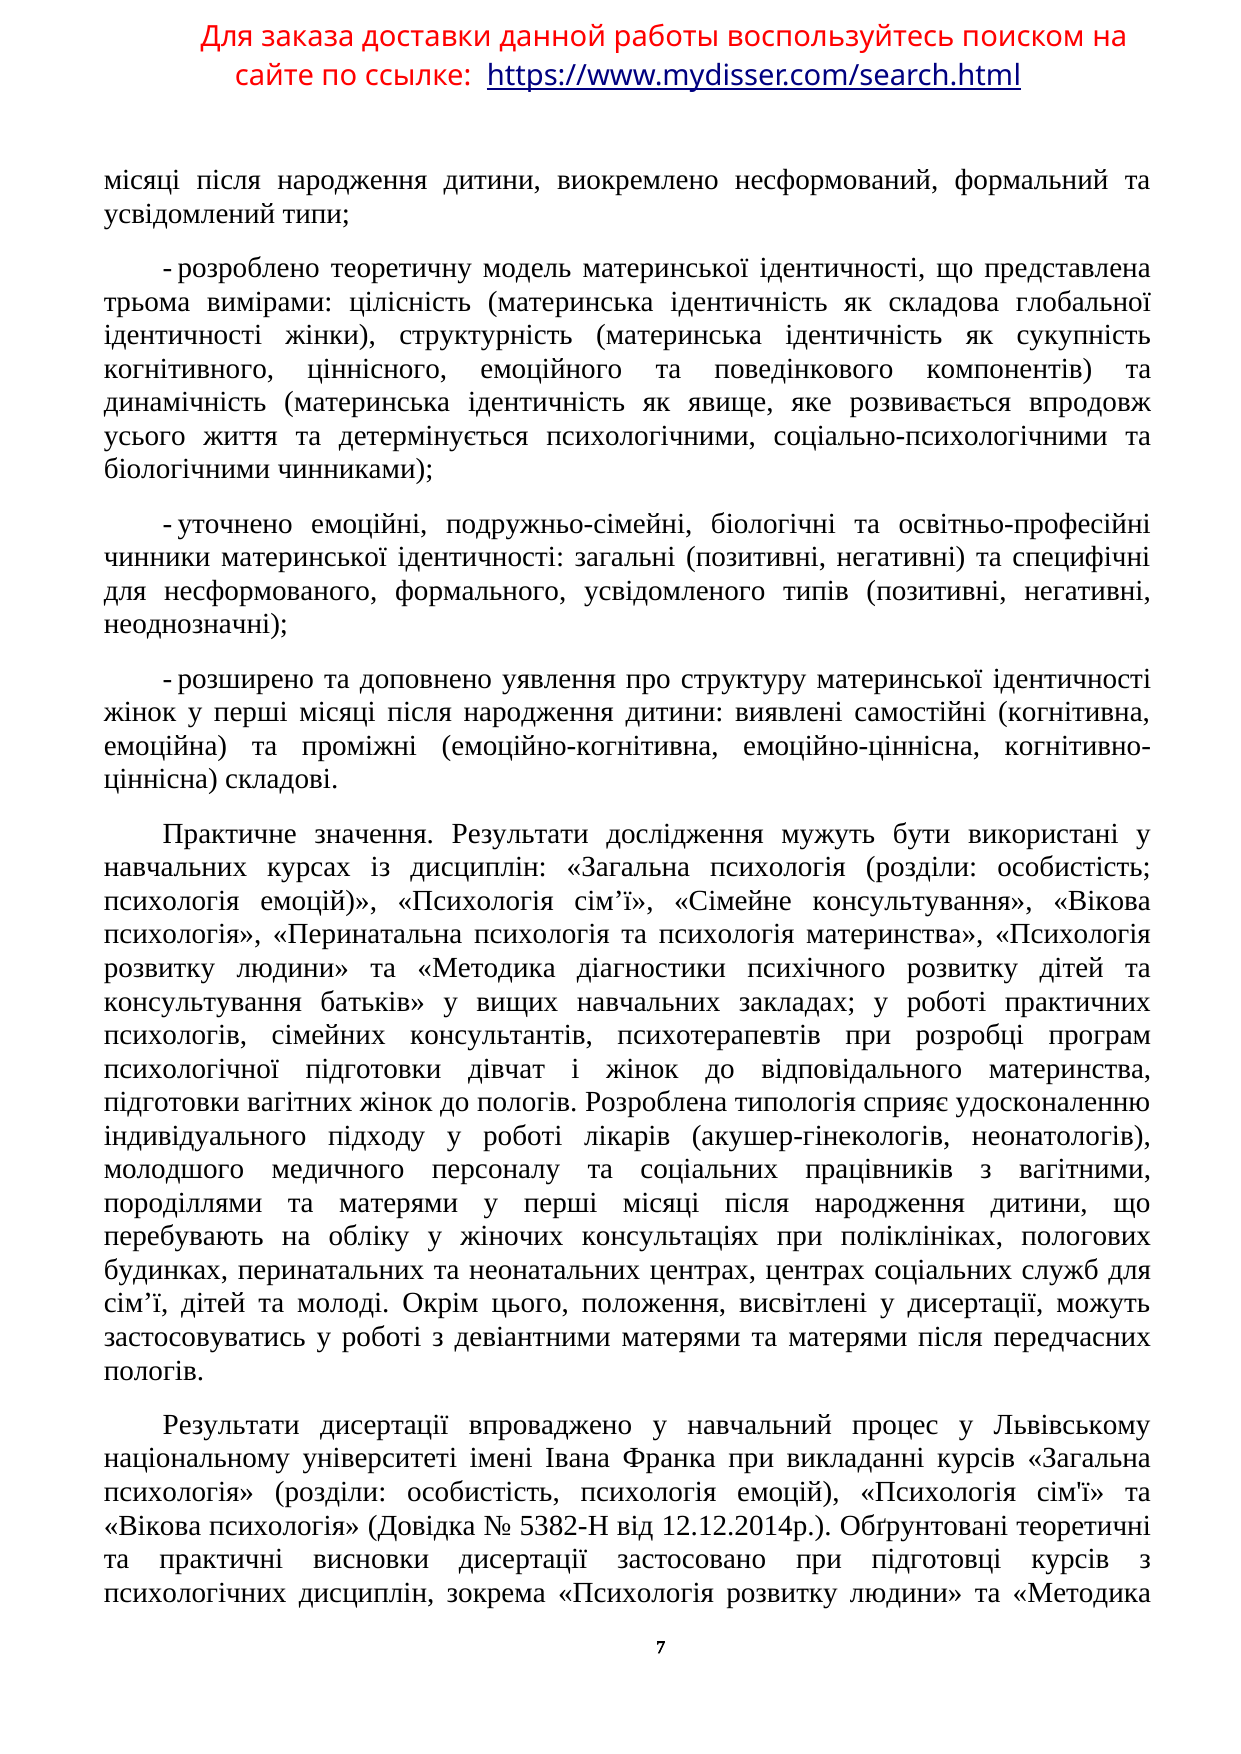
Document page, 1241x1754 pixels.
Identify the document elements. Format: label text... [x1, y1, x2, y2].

text - розроблено теоретичну модель материнської ідентичності, що представлена трьома вимірами: цілісність (материнська ідентичність як складова глобальної ідентичності жінки), структурність (материнська ідентичність як сукупність когнітивного, ціннісного, емоційного та поведінкового компонентів) та динамічність (материнська ідентичність як явище, яке розвивається впродовж усього життя та детермінується психологічними, соціально-психологічними та біологічними чинниками); [103, 250, 1152, 485]
text - уточнено емоційні, подружньо-сімейні, біологічні та освітньо-професійні чинники материнської ідентичності: загальні (позитивні, негативні) та специфічні для несформованого, формального, усвідомленого типів (позитивні, негативні, неоднозначні); [103, 506, 1152, 640]
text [103, 1407, 1152, 1608]
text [103, 162, 1152, 229]
text - розширено та доповнено уявлення про структуру материнської ідентичності жінок у перші місяці після народження дитини: виявлені самостійні (когнітивна, емоційна) та проміжні (емоційно-когнітивна, емоційно-ціннісна, когнітивно-ціннісна) складові. [103, 661, 1152, 795]
text Практичне значення. Результати дослідження мужуть бути використані у навчальних курсах із дисциплін: «Загальна психологія (розділи: особистість; психологія емоцій)», «Психологія сім’ї», «Сімейне консультування», «Вікова психологія», «Перинатальна психологія та психологія материнства», «Психологія розвитку людини» та «Методика діагностики психічного розвитку дітей та консультування батьків» у вищих навчальних закладах; у роботі практичних психологів, сімейних консультантів, психотерапевтів при розробці програм психологічної підготовки дівчат і жінок до відповідального материнства, підготовки вагітних жінок до пологів. Розроблена типологія сприяє удосконаленню індивідуального підходу у роботі лікарів (акушер-гінекологів, неонатологів), молодшого медичного персоналу та соціальних працівників з вагітними, породіллями та матерями у перші місяці після народження дитини, що перебувають на обліку у жіночих консультаціях при поліклініках, пологових будинках, перинатальних та неонатальних центрах, центрах соціальних служб для сім’ї, дітей та молоді. Окрім цього, положення, висвітлені у дисертації, можуть застосовуватись у роботі з девіантними матерями та матерями після передчасних пологів. [103, 816, 1152, 1386]
